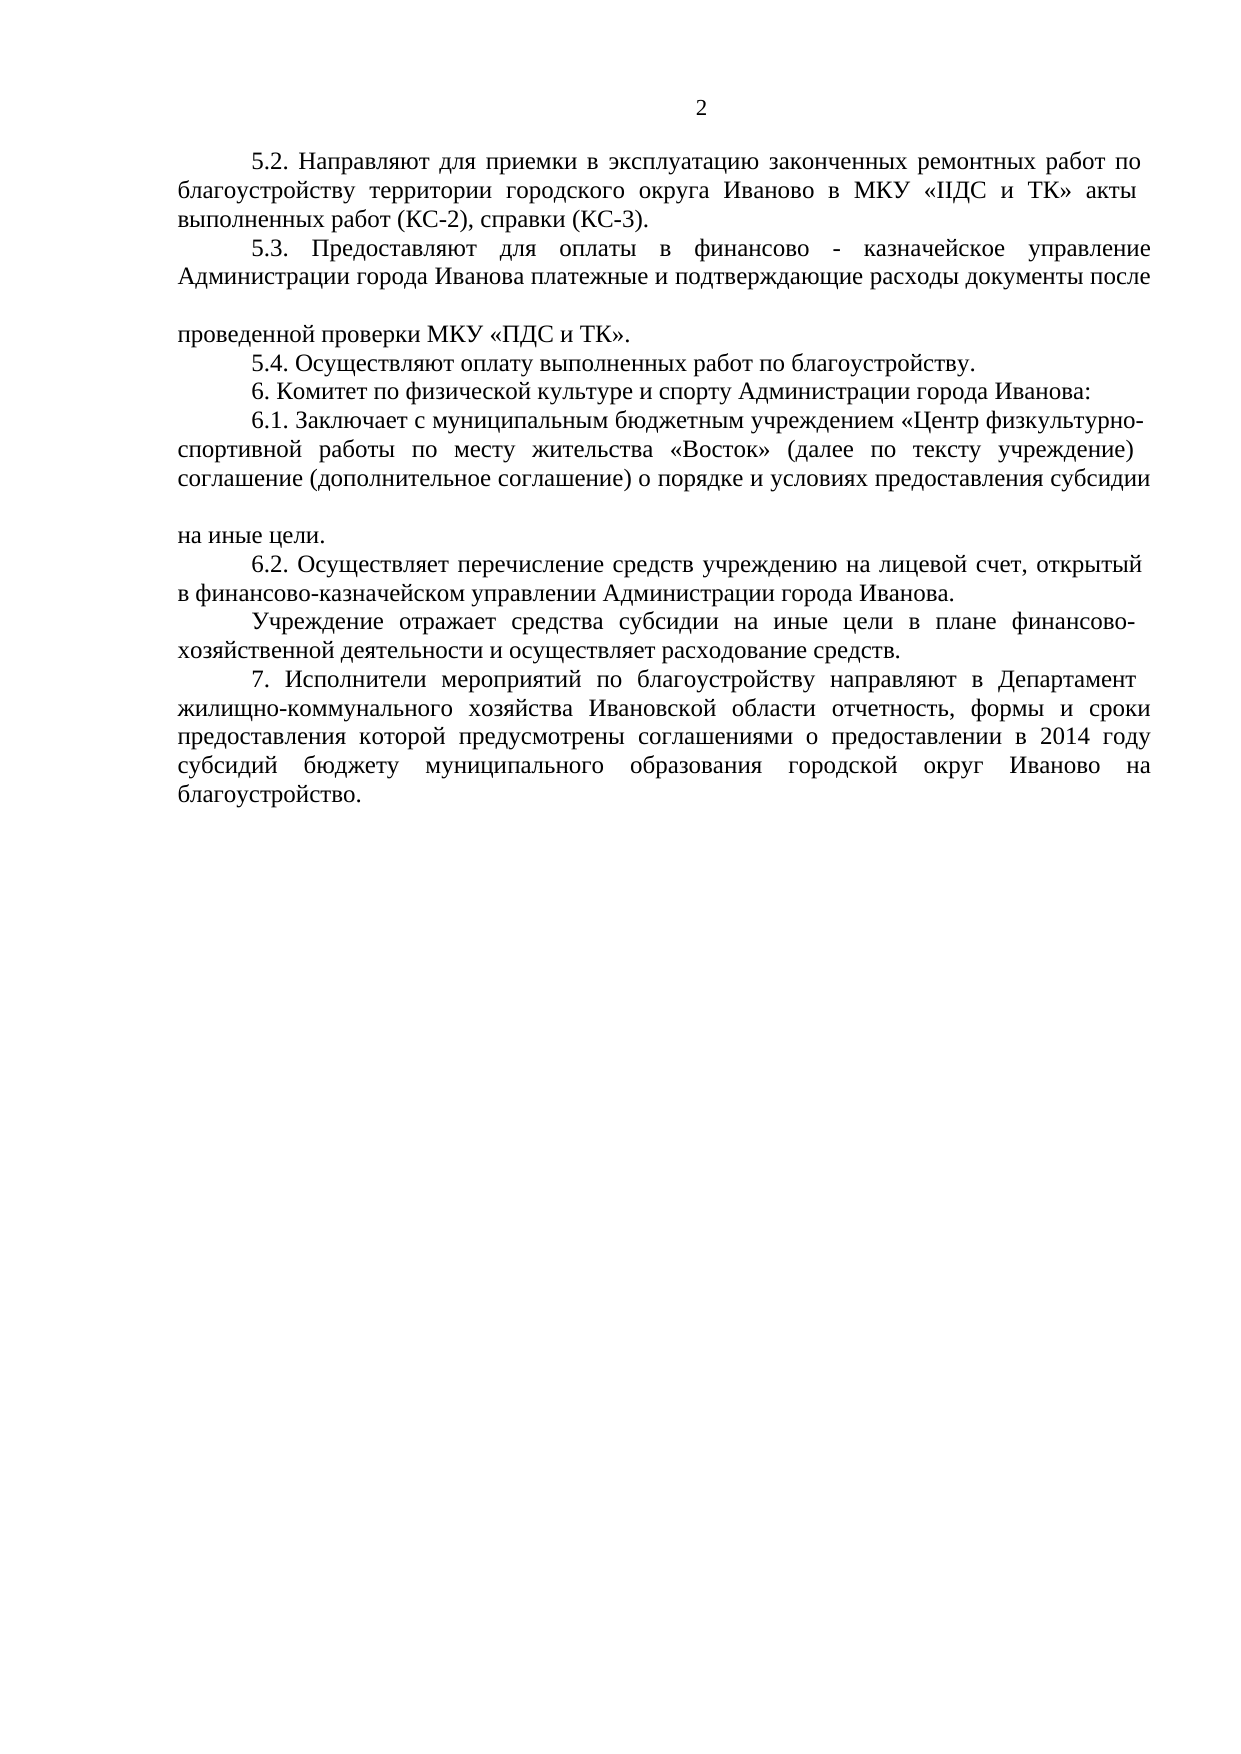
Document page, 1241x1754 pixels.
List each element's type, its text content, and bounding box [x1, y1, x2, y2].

text 5.4. Осуществляют оплату выполненных работ по благоустройству. [177, 348, 1152, 376]
text 5.2. Направляют для приемки в эксплуатацию законченных ремонтных работ по благоустройству территории городского округа Иваново в МКУ «IIДC и ТК» акты выполненных работ (КС-2), справки (КС-3). [177, 146, 1152, 233]
text Учреждение отражает средства субсидии на иные цели в плане финансово- хозяйственной деятельности и осуществляет расходование средств. [177, 606, 1152, 664]
text 7. Исполнители мероприятий по благоустройству направляют в Департамент жилищно-коммунального хозяйства Ивановской области отчетность, формы и сроки предоставления которой предусмотрены соглашениями о предоставлении в 2014 году субсидий бюджету муниципального образования городской округ Иваново на благоустройство. [177, 664, 1152, 808]
text 6. Комитет по физической культуре и спорту Администрации города Иванова: [177, 376, 1152, 405]
text 6.2. Осуществляет перечисление средств учреждению на лицевой счет, открытый в финансово-казначейском управлении Администрации города Иванова. [177, 549, 1152, 606]
text 6.1. Заключает с муниципальным бюджетным учреждением «Центр физкультурно- спортивной работы по месту жительства «Восток» (далее по тексту учреждение) соглашение (дополнительное соглашение) о порядке и условиях предоставления субсидии на иные цели. [177, 405, 1152, 549]
text 5.3. Предоставляют для оплаты в финансово - казначейское управление Администрации города Иванова платежные и подтверждающие расходы документы после проведенной проверки МКУ «ПДС и ТК». [177, 233, 1152, 348]
text 2 [177, 94, 1152, 120]
